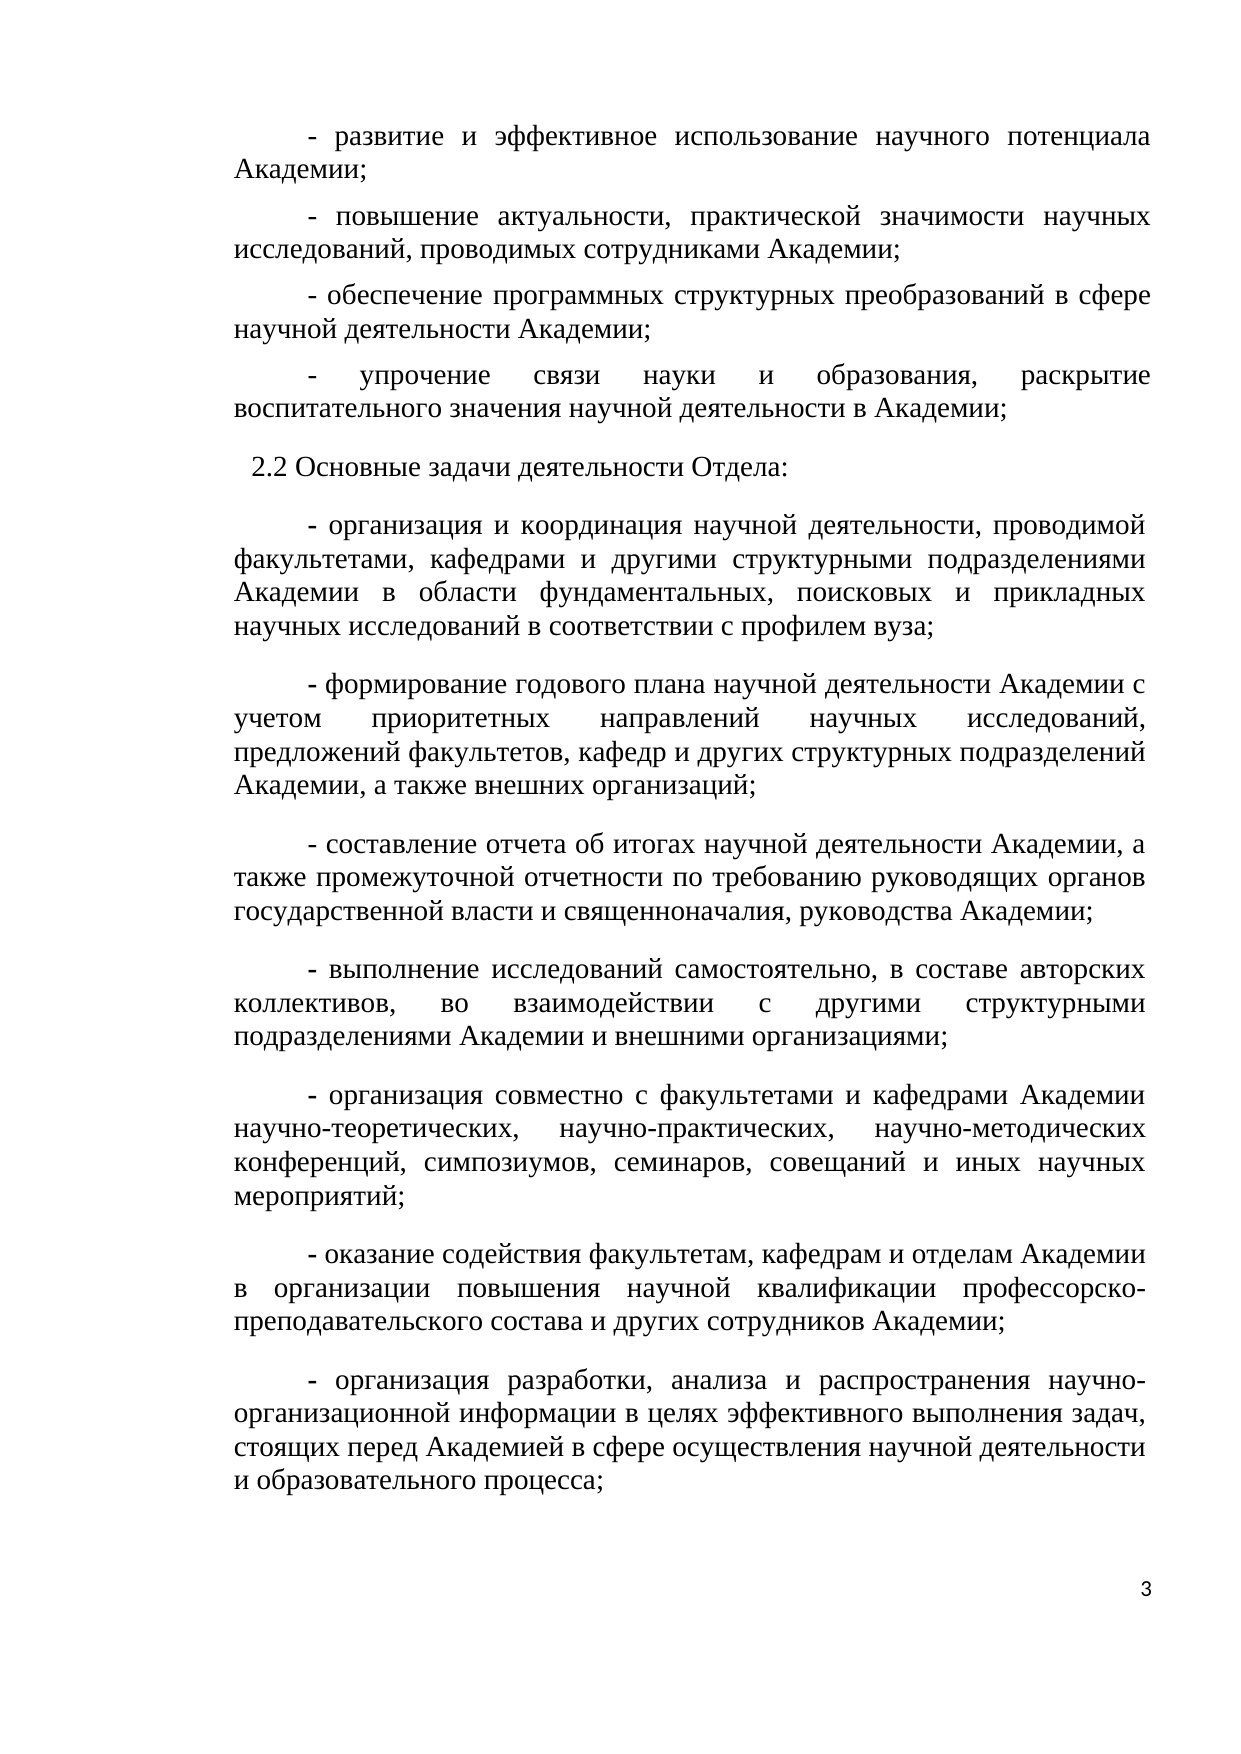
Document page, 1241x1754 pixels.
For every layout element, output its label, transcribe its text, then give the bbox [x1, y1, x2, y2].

text - организация совместно с факультетами и кафедрами Академии научно-теоретических, научно-практических, научно-методических конференций, симпозиумов, семинаров, совещаний и иных научных мероприятий; [233, 1077, 1146, 1211]
text - повышение актуальности, практической значимости научных исследований, проводимых сотрудниками Академии; [233, 198, 1152, 265]
text 2.2 Основные задачи деятельности Отдела: [177, 449, 1146, 482]
text - организация и координация научной деятельности, проводимой факультетами, кафедрами и другими структурными подразделениями Академии в области фундаментальных, поисковых и прикладных научных исследований в соответствии с профилем вуза; [233, 507, 1146, 642]
text - организация разработки, анализа и распространения научно-организационной информации в целях эффективного выполнения задач, стоящих перед Академией в сфере осуществления научной деятельности и образовательного процесса; [233, 1362, 1146, 1496]
text - выполнение исследований самостоятельно, в составе авторских коллективов, во взаимодействии с другими структурными подразделениями Академии и внешними организациями; [233, 951, 1146, 1052]
text - формирование годового плана научной деятельности Академии с учетом приоритетных направлений научных исследований, предложений факультетов, кафедр и других структурных подразделений Академии, а также внешних организаций; [233, 667, 1146, 801]
text - упрочение связи науки и образования, раскрытие воспитательного значения научной деятельности в Академии; [233, 357, 1152, 424]
text - обеспечение программных структурных преобразований в сфере научной деятельности Академии; [233, 277, 1152, 344]
text - составление отчета об итогах научной деятельности Академии, а также промежуточной отчетности по требованию руководящих органов государственной власти и священноначалия, руководства Академии; [233, 826, 1146, 926]
text - оказание содействия факультетам, кафедрам и отделам Академии в организации повышения научной квалификации профессорско-преподавательского состава и других сотрудников Академии; [233, 1236, 1146, 1337]
text - развитие и эффективное использование научного потенциала Академии; [233, 118, 1152, 185]
